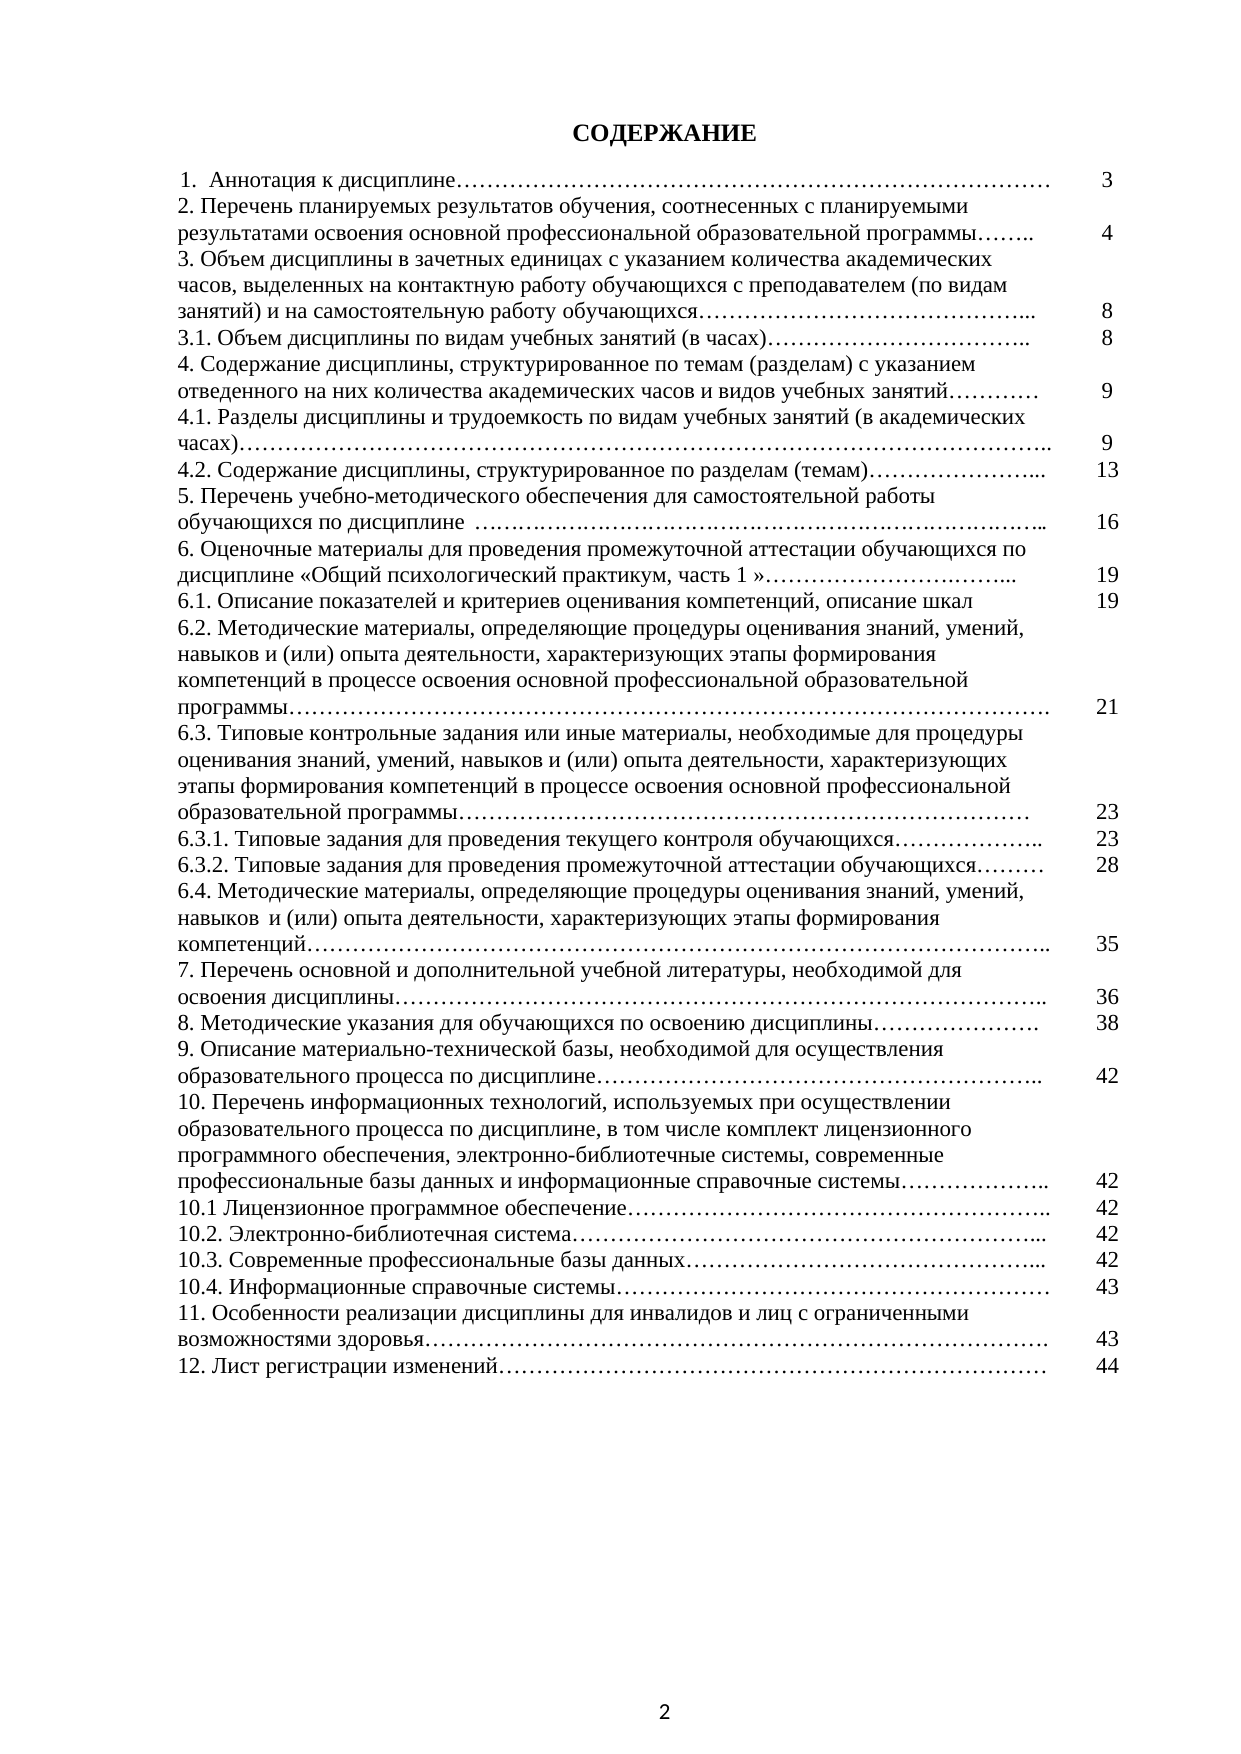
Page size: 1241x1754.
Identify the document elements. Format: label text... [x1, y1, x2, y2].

table_cell 36 [1063, 956, 1151, 1009]
table_cell 4. Содержание дисциплины, структурированное по темам (разделам) с указанием отведенного на них количества академических часов и видов учебных занятий………… [166, 350, 1063, 403]
table_cell 6.4. Методические материалы, определяющие процедуры оценивания знаний, умений, навыков и (или) опыта деятельности, характеризующих этапы формирования компетенций…………………………………………………………………………………….. [166, 878, 1063, 956]
table_cell 10.3. Современные профессиональные базы данных………………………………………... [166, 1246, 1063, 1273]
table_cell 6. Оценочные материалы для проведения промежуточной аттестации обучающихся по дисциплине «Общий психологический практикум, часть 1 »…………………….……... [166, 535, 1063, 587]
table_cell 21 [1063, 614, 1151, 719]
table_cell 43 [1063, 1299, 1151, 1352]
table_cell 10.4. Информационные справочные системы………………………………………………… [166, 1273, 1063, 1299]
table_cell 23 [1063, 719, 1151, 825]
table_cell 19 [1063, 588, 1151, 614]
table_cell 6.2. Методические материалы, определяющие процедуры оценивания знаний, умений, навыков и (или) опыта деятельности, характеризующих этапы формирования компетенций в процессе освоения основной профессиональной образовательной программы………………………………………………………………………………………. [166, 614, 1063, 719]
table_cell 9. Описание материально-технической базы, необходимой для осуществления образовательного процесса по дисциплине………………………………………………….. [166, 1036, 1063, 1088]
table_cell 10. Перечень информационных технологий, используемых при осуществлении образовательного процесса по дисциплине, в том числе комплект лицензионного программного обеспечения, электронно-библиотечные системы, современные профессиональные базы данных и информационные справочные системы……………….. [166, 1088, 1063, 1194]
table_cell 43 [1063, 1273, 1151, 1299]
table_cell 13 [1063, 456, 1151, 482]
table_cell 8. Методические указания для обучающихся по освоению дисциплины…………………. [166, 1009, 1063, 1036]
table_cell 3. Объем дисциплины в зачетных единицах с указанием количества академических часов, выделенных на контактную работу обучающихся с преподавателем (по видам занятий) и на самостоятельную работу обучающихся……………………………………... [166, 245, 1063, 324]
table_cell 42 [1063, 1194, 1151, 1220]
table_header 3 [1063, 166, 1151, 192]
table_cell 42 [1063, 1220, 1151, 1246]
table_cell 6.3.2. Типовые задания для проведения промежуточной аттестации обучающихся……… [166, 851, 1063, 877]
table_cell 6.1. Описание показателей и критериев оценивания компетенций, описание шкал [166, 588, 1063, 614]
table_cell 10.2. Электронно-библиотечная система……………………………………………………... [166, 1220, 1063, 1246]
text СОДЕРЖАНИЕ [177, 118, 1152, 147]
table_cell 2. Перечень планируемых результатов обучения, соотнесенных с планируемыми результатами освоения основной профессиональной образовательной программы…….. [166, 192, 1063, 245]
table_cell 28 [1063, 851, 1151, 877]
table_cell 5. Перечень учебно-методического обеспечения для самостоятельной работы обучающихся по дисциплине …………………………………………………………………….. [166, 482, 1063, 535]
table_cell 4.2. Содержание дисциплины, структурированное по разделам (темам)…………………... [166, 456, 1063, 482]
table_cell 6.3. Типовые контрольные задания или иные материалы, необходимые для процедуры оценивания знаний, умений, навыков и (или) опыта деятельности, характеризующих этапы формирования компетенций в процессе освоения основной профессиональной образовательной программы………………………………………………………………… [166, 719, 1063, 825]
table_cell 19 [1063, 535, 1151, 587]
table_cell 23 [1063, 825, 1151, 851]
table_cell 9 [1063, 350, 1151, 403]
table_cell 38 [1063, 1009, 1151, 1036]
table_cell 8 [1063, 324, 1151, 350]
table_cell 10.1 Лицензионное программное обеспечение……………………………………………….. [166, 1194, 1063, 1220]
table_cell 3.1. Объем дисциплины по видам учебных занятий (в часах)…………………………….. [166, 324, 1063, 350]
table_cell 42 [1063, 1246, 1151, 1273]
table_cell 44 [1063, 1352, 1151, 1404]
table_cell 9 [1063, 403, 1151, 456]
table_cell 4.1. Разделы дисциплины и трудоемкость по видам учебных занятий (в академических часах)…………………………………………………………………………………………….. [166, 403, 1063, 456]
table_cell 7. Перечень основной и дополнительной учебной литературы, необходимой для освоения дисциплины………………………………………………………………………….. [166, 956, 1063, 1009]
table_cell 16 [1063, 482, 1151, 535]
table_header Аннотация к дисциплине…………………………………………………………………… [166, 166, 1063, 192]
table_cell 42 [1063, 1088, 1151, 1194]
table_cell 35 [1063, 878, 1151, 956]
table_cell 11. Особенности реализации дисциплины для инвалидов и лиц с ограниченными возможностями здоровья………………………………………………………………………. [166, 1299, 1063, 1352]
table_cell 6.3.1. Типовые задания для проведения текущего контроля обучающихся……………….. [166, 825, 1063, 851]
table_cell 8 [1063, 245, 1151, 324]
table_cell 4 [1063, 192, 1151, 245]
table_cell 12. Лист регистрации изменений……………………………………………………………… [166, 1352, 1063, 1404]
table_cell 42 [1063, 1036, 1151, 1088]
